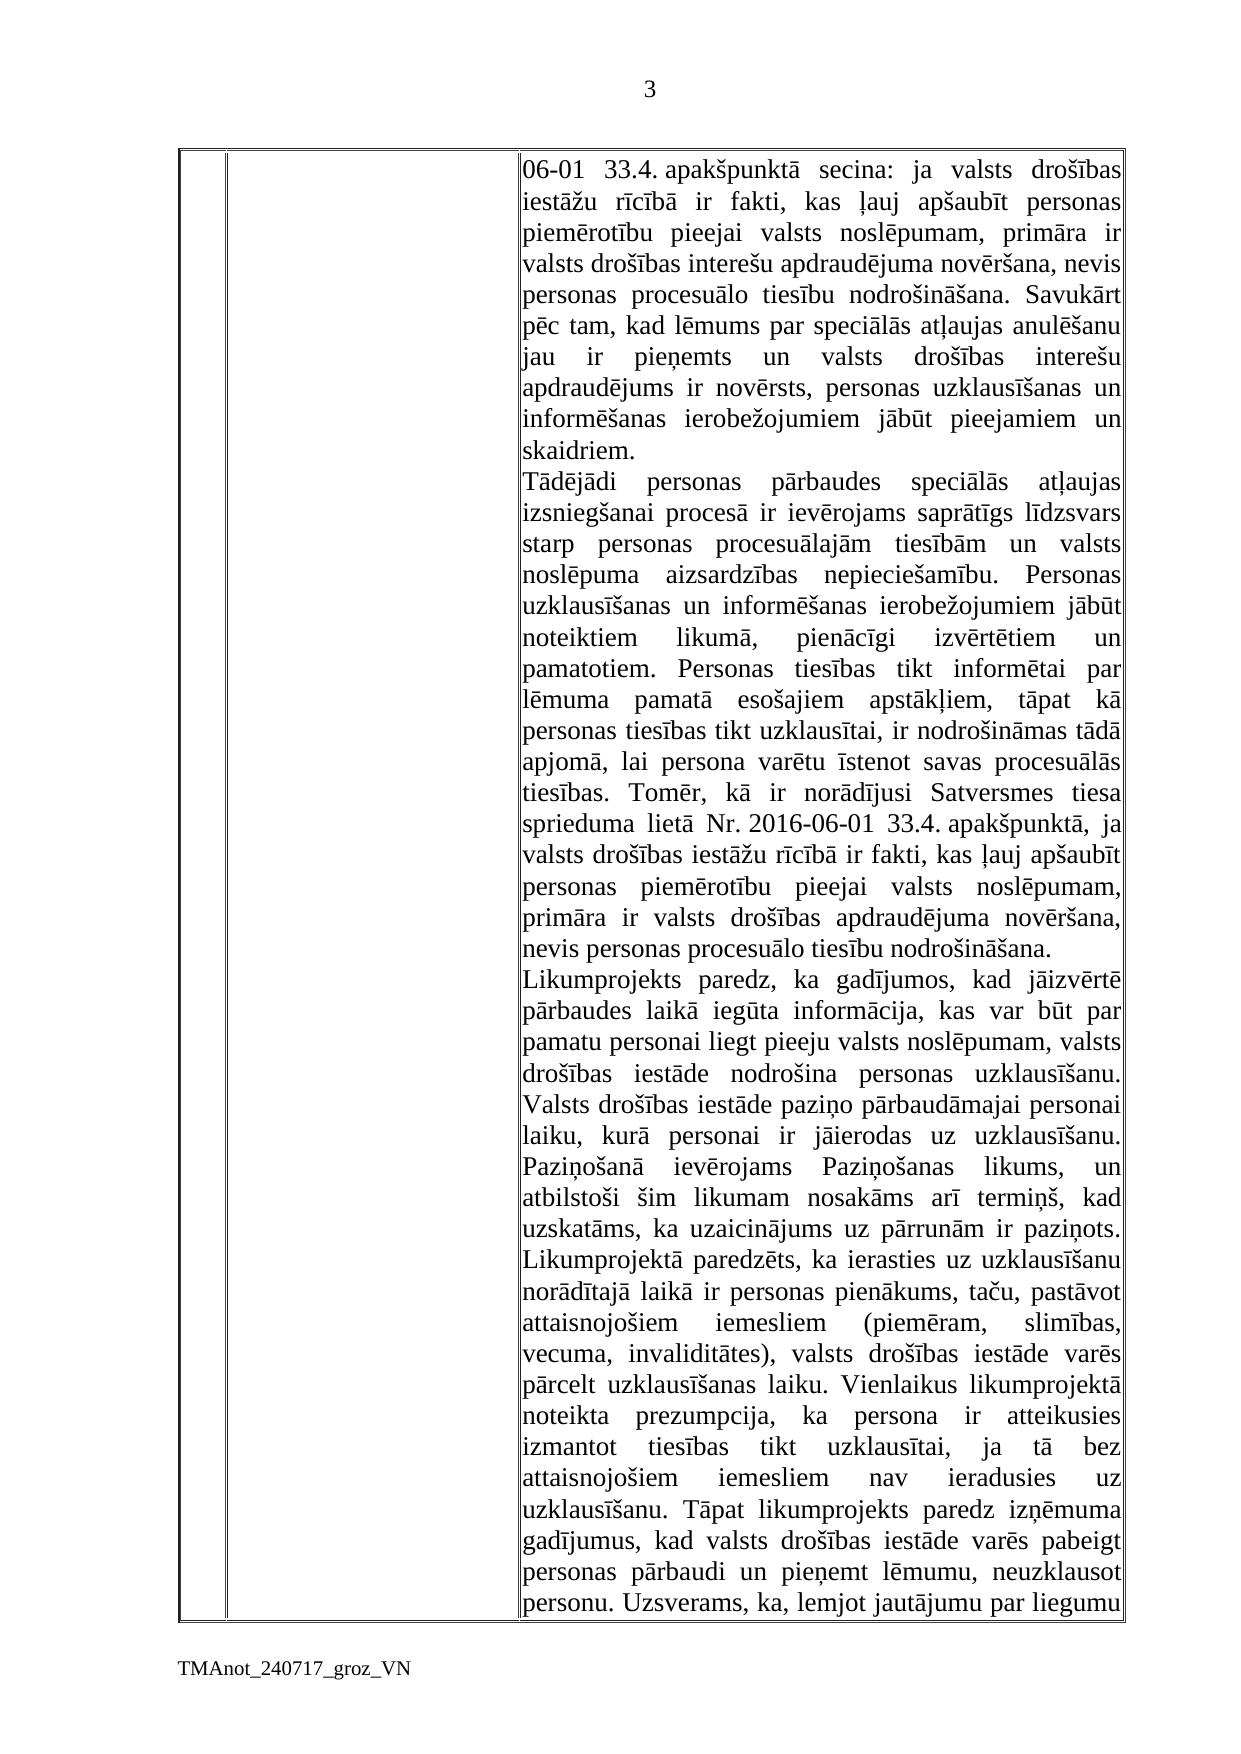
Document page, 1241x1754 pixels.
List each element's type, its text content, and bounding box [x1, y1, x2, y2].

table_cell 2. [181, 151, 227, 1620]
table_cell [520, 151, 1123, 1620]
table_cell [227, 151, 519, 1620]
